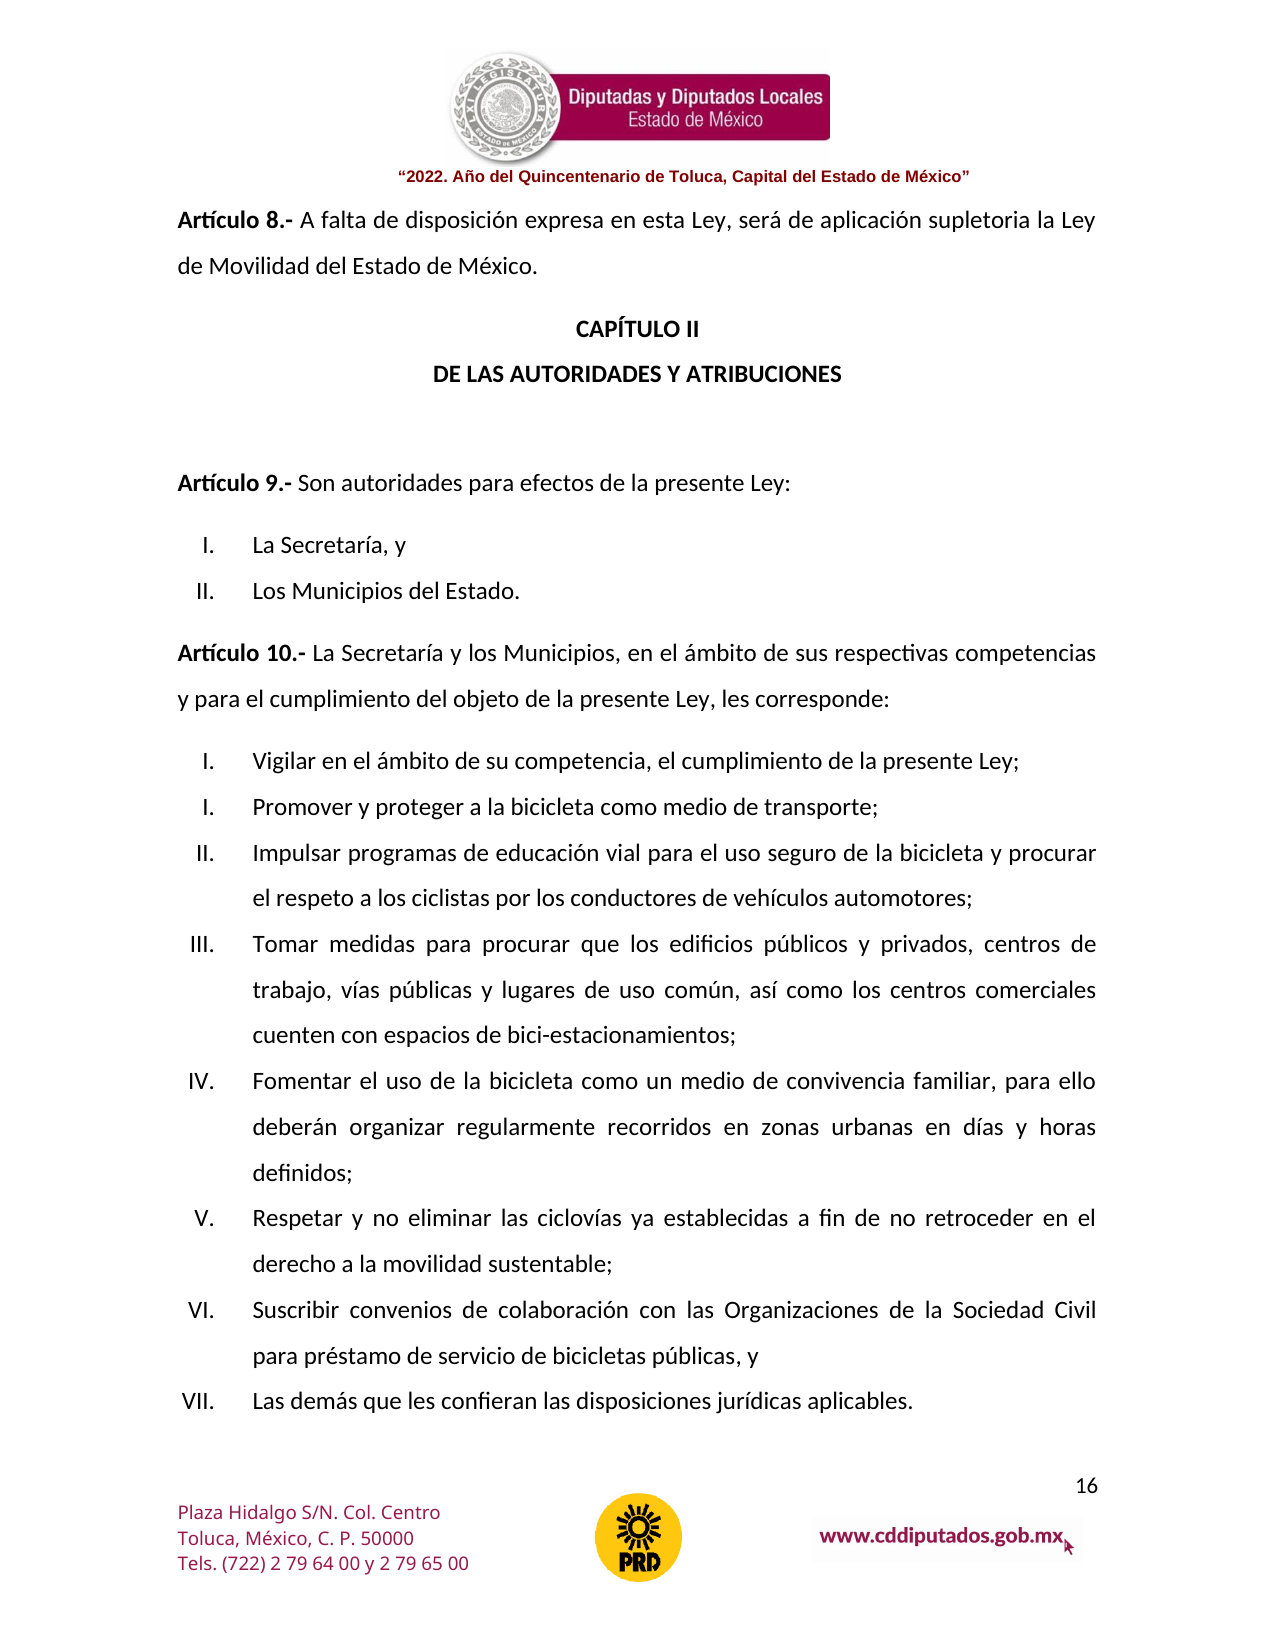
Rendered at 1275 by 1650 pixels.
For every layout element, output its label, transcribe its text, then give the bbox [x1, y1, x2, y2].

list La Secretaría, y [215, 529, 1098, 559]
text Artículo 9.- Son autoridades para efectos de la presente Ley: [177, 467, 1098, 497]
text Artículo 10.- La Secretaría y los Municipios, en el ámbito de sus respectivas competencias y para el cumplimiento del objeto de la presente Ley, les corresponde: [177, 637, 1098, 713]
list Impulsar programas de educación vial para el uso seguro de la bicicleta y procurar el respeto a los ciclistas por los conductores de vehículos automotores; [215, 837, 1098, 913]
list Suscribir convenios de colaboración con las Organizaciones de la Sociedad Civil para préstamo de servicio de bicicletas públicas, y [215, 1294, 1098, 1370]
list Tomar medidas para procurar que los edificios públicos y privados, centros de trabajo, vías públicas y lugares de uso común, así como los centros comerciales cuenten con espacios de bici-estacionamientos; [215, 928, 1098, 1050]
list Respetar y no eliminar las ciclovías ya establecidas a fin de no retroceder en el derecho a la movilidad sustentable; [215, 1203, 1098, 1279]
list Fomentar el uso de la bicicleta como un medio de convivencia familiar, para ello deberán organizar regularmente recorridos en zonas urbanas en días y horas definidos; [215, 1065, 1098, 1187]
list Vigilar en el ámbito de su competencia, el cumplimiento de la presente Ley; [215, 745, 1098, 776]
text CAPÍTULO II [177, 313, 1098, 343]
text Artículo 8.- A falta de disposición expresa en esta Ley, será de aplicación supletoria la Ley de Movilidad del Estado de México. [177, 205, 1098, 281]
text DE LAS AUTORIDADES Y ATRIBUCIONES [177, 358, 1098, 389]
picture [592, 1489, 682, 1584]
picture [811, 1516, 1083, 1562]
list Promover y proteger a la bicicleta como medio de transporte; [215, 791, 1098, 822]
picture [445, 48, 830, 167]
list Las demás que les confieran las disposiciones jurídicas aplicables. [215, 1386, 1098, 1416]
list Los Municipios del Estado. [215, 575, 1098, 605]
